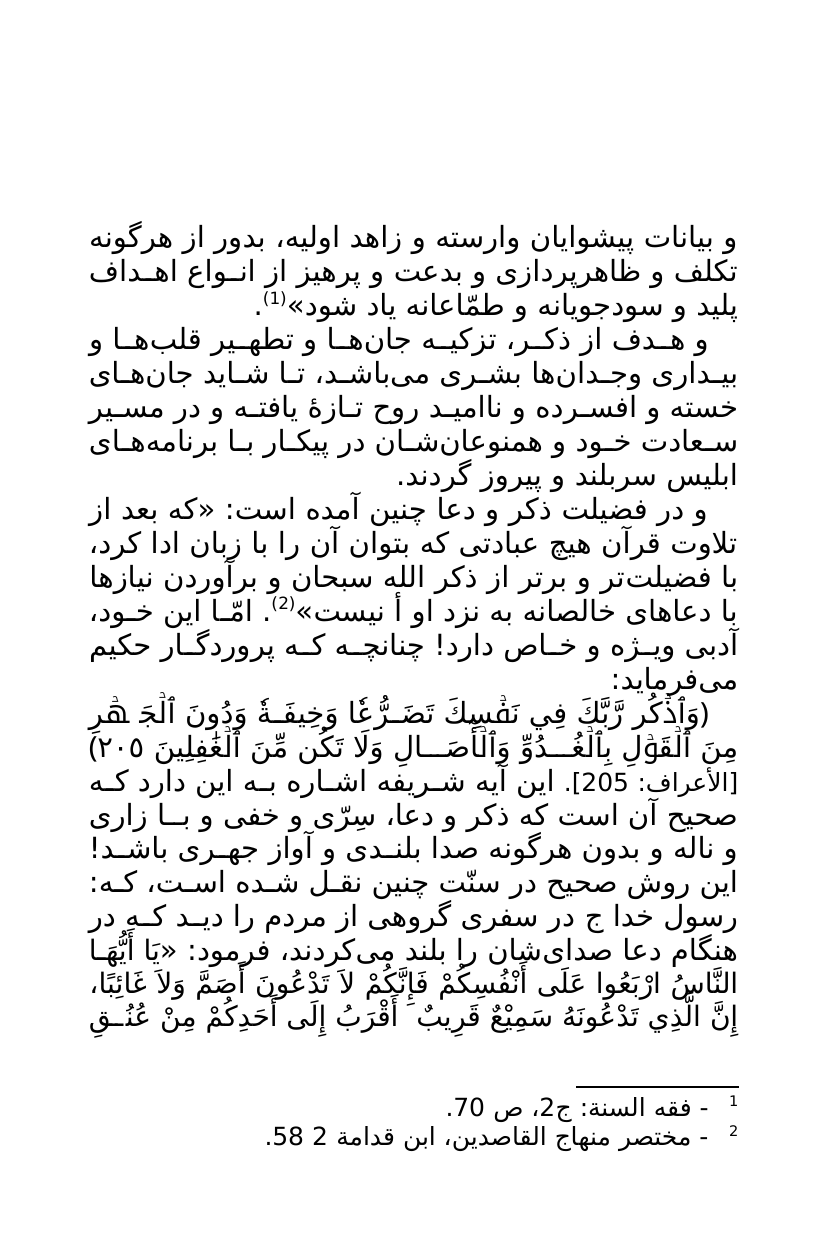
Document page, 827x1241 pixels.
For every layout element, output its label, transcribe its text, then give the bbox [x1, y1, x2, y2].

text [89, 696, 738, 1033]
text و در فضیلت ذکر و دعا چنین آمده است: «که بعد از تلاوت قرآن هیچ عبادتی که بتوان آن را با زبان ادا کرد، با فضیلت‌تر و برتر از ذکر الله سبحان و برآوردن نیاز‌ها با دعاهای خالصانه به نزد او أ نیست»(). امّا این خود، آدبی ویژه و خاص دارد! چنانچه که پروردگار حکیم می‌فرماید: [89, 492, 738, 696]
text و هدف از ذکر، تزکیه جان‌ها و تطهیر قلب‌ها و بیداری وجدان‌ها بشری می‌باشد، تا شاید جان‌های خسته و افسرده و ناامید روح تازۀ یافته و در مسیر سعادت خود و همنوعان‌شان در پیکار با برنامه‌های ابلیس سربلند و پیروز گردند. [89, 322, 738, 492]
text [89, 221, 738, 322]
